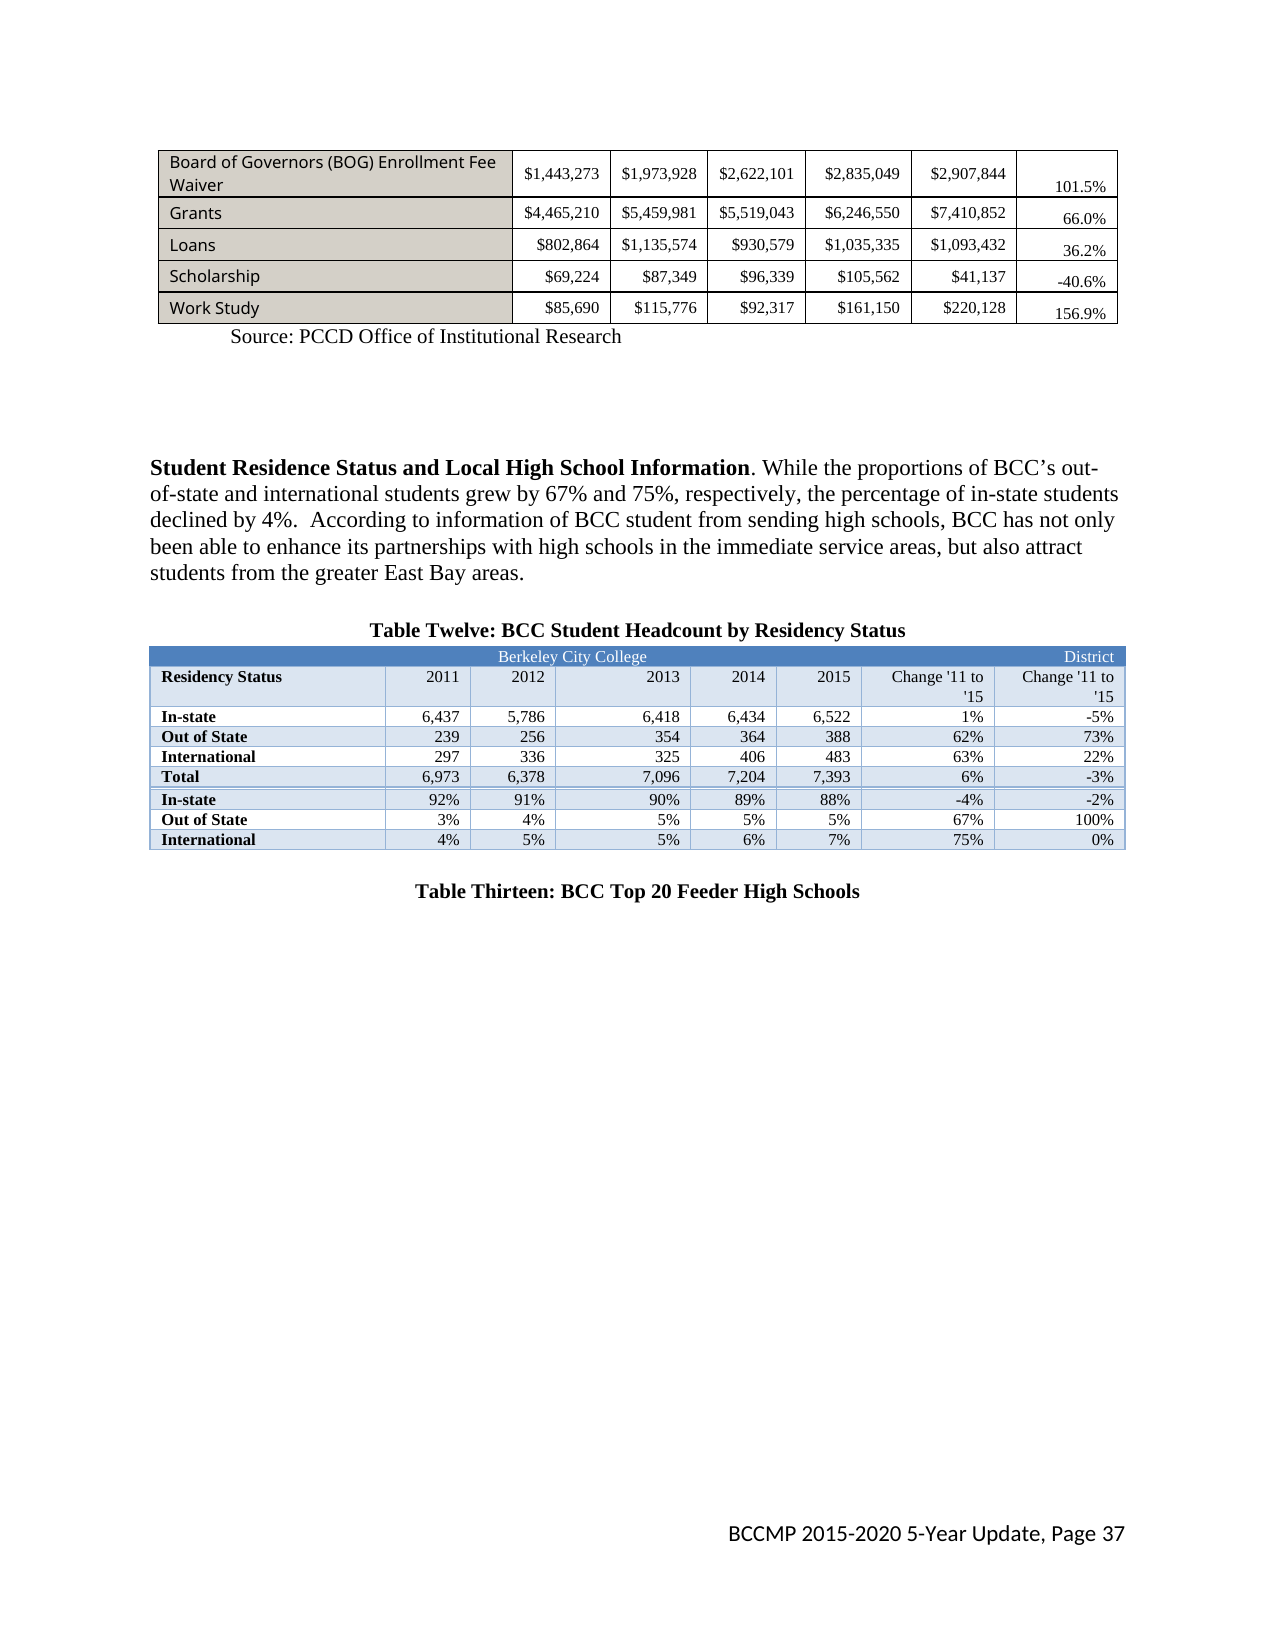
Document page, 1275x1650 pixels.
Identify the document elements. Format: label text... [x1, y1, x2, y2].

table_cell 5% [556, 830, 690, 849]
table_cell $1,093,432 [912, 229, 1016, 260]
table_cell Total [151, 767, 385, 786]
table_cell -3% [995, 767, 1124, 786]
table_cell 6% [862, 767, 994, 786]
table_cell $6,246,550 [806, 198, 911, 228]
table_cell 297 [386, 747, 470, 766]
table_cell 6,418 [556, 707, 690, 726]
table_cell -4% [862, 790, 994, 809]
table_cell 7,393 [777, 767, 861, 786]
list Student Residence Status and Local High School Information. While the proportions of BCC’s out-of-state and international students grew by 67% and 75%, respectively, the percentage of in-state students declined by 4%. According to information of BCC student from sending high schools, BCC has not only been able to enhance its partnerships with high schools in the immediate service areas, but also attract students from the greater East Bay areas. [150, 454, 1125, 585]
table_cell Loans [159, 229, 512, 260]
table_cell 92% [386, 790, 470, 809]
table_cell Residency Status [151, 667, 385, 706]
text Table Twelve: BCC Student Headcount by Residency Status [150, 618, 1125, 642]
table_cell $115,776 [611, 293, 707, 323]
table_cell $2,907,844 [912, 151, 1016, 196]
table_cell 66.0% [1017, 198, 1117, 228]
table_cell 483 [777, 747, 861, 766]
table_cell 67% [862, 810, 994, 829]
table_cell $105,562 [806, 261, 911, 291]
table_cell International [151, 830, 385, 849]
table_cell 100% [995, 810, 1124, 829]
table_cell 5% [691, 810, 776, 829]
table_cell $930,579 [708, 229, 805, 260]
table_cell Change '11 to '15 [862, 667, 994, 706]
table_cell Out of State [151, 727, 385, 746]
table_cell 7,204 [691, 767, 776, 786]
table_cell 91% [471, 790, 555, 809]
table_cell 36.2% [1017, 229, 1117, 260]
table_cell Board of Governors (BOG) Enrollment Fee Waiver [159, 151, 512, 196]
table_cell 4% [386, 830, 470, 849]
table_cell $87,349 [611, 261, 707, 291]
table_cell 354 [556, 727, 690, 746]
table_cell 256 [471, 727, 555, 746]
table_cell 101.5% [1017, 151, 1117, 196]
table_cell $1,135,574 [611, 229, 707, 260]
table_cell 90% [556, 790, 690, 809]
table_cell 6,434 [691, 707, 776, 726]
table_cell $41,137 [912, 261, 1016, 291]
table_cell 75% [862, 830, 994, 849]
table_cell $802,864 [513, 229, 610, 260]
table_cell 62% [862, 727, 994, 746]
table_cell $5,459,981 [611, 198, 707, 228]
table_cell International [151, 747, 385, 766]
text Table Thirteen: BCC Top 20 Feeder High Schools [150, 879, 1125, 903]
table_cell $4,465,210 [513, 198, 610, 228]
table_cell 6,973 [386, 767, 470, 786]
table_cell 2011 [386, 667, 470, 706]
table_cell 5% [471, 830, 555, 849]
table_cell 7% [777, 830, 861, 849]
table_cell 156.9% [1017, 293, 1117, 323]
table_cell 22% [995, 747, 1124, 766]
table_cell 2012 [471, 667, 555, 706]
table_cell 388 [777, 727, 861, 746]
table_cell $161,150 [806, 293, 911, 323]
table_cell Work Study [159, 293, 512, 323]
table_cell 2015 [777, 667, 861, 706]
table_cell 3% [386, 810, 470, 829]
table_cell 73% [995, 727, 1124, 746]
table_cell Change '11 to '15 [995, 667, 1124, 706]
table_cell 5,786 [471, 707, 555, 726]
table_cell Scholarship [159, 261, 512, 291]
table_cell 239 [386, 727, 470, 746]
table_cell 2014 [691, 667, 776, 706]
table_cell 5% [777, 810, 861, 829]
table_cell Grants [159, 198, 512, 228]
table_cell 4% [471, 810, 555, 829]
table_cell $96,339 [708, 261, 805, 291]
table_cell 0% [995, 830, 1124, 849]
table_cell 406 [691, 747, 776, 766]
table_cell 325 [556, 747, 690, 766]
table_cell 89% [691, 790, 776, 809]
table_cell $2,622,101 [708, 151, 805, 196]
table_header Berkeley City College [151, 647, 994, 666]
table_cell $5,519,043 [708, 198, 805, 228]
table_cell 63% [862, 747, 994, 766]
table_cell 6,522 [777, 707, 861, 726]
table_cell 1% [862, 707, 994, 726]
table_cell $2,835,049 [806, 151, 911, 196]
table_cell 6,378 [471, 767, 555, 786]
table_cell $1,443,273 [513, 151, 610, 196]
table_cell $1,035,335 [806, 229, 911, 260]
table_cell 364 [691, 727, 776, 746]
table_cell In-state [151, 790, 385, 809]
table_header District [995, 647, 1124, 666]
table_cell -2% [995, 790, 1124, 809]
table_cell $69,224 [513, 261, 610, 291]
table_cell 6% [691, 830, 776, 849]
table_cell 336 [471, 747, 555, 766]
table_cell 5% [556, 810, 690, 829]
table_cell 6,437 [386, 707, 470, 726]
table_cell $92,317 [708, 293, 805, 323]
table_cell $220,128 [912, 293, 1016, 323]
text Source: PCCD Office of Institutional Research [150, 324, 1125, 348]
table_cell 7,096 [556, 767, 690, 786]
table_cell 2013 [556, 667, 690, 706]
table_cell In-state [151, 707, 385, 726]
table_cell -5% [995, 707, 1124, 726]
table_cell -40.6% [1017, 261, 1117, 291]
table_cell $7,410,852 [912, 198, 1016, 228]
table_cell $85,690 [513, 293, 610, 323]
table_cell 88% [777, 790, 861, 809]
table_cell Out of State [151, 810, 385, 829]
table_cell $1,973,928 [611, 151, 707, 196]
